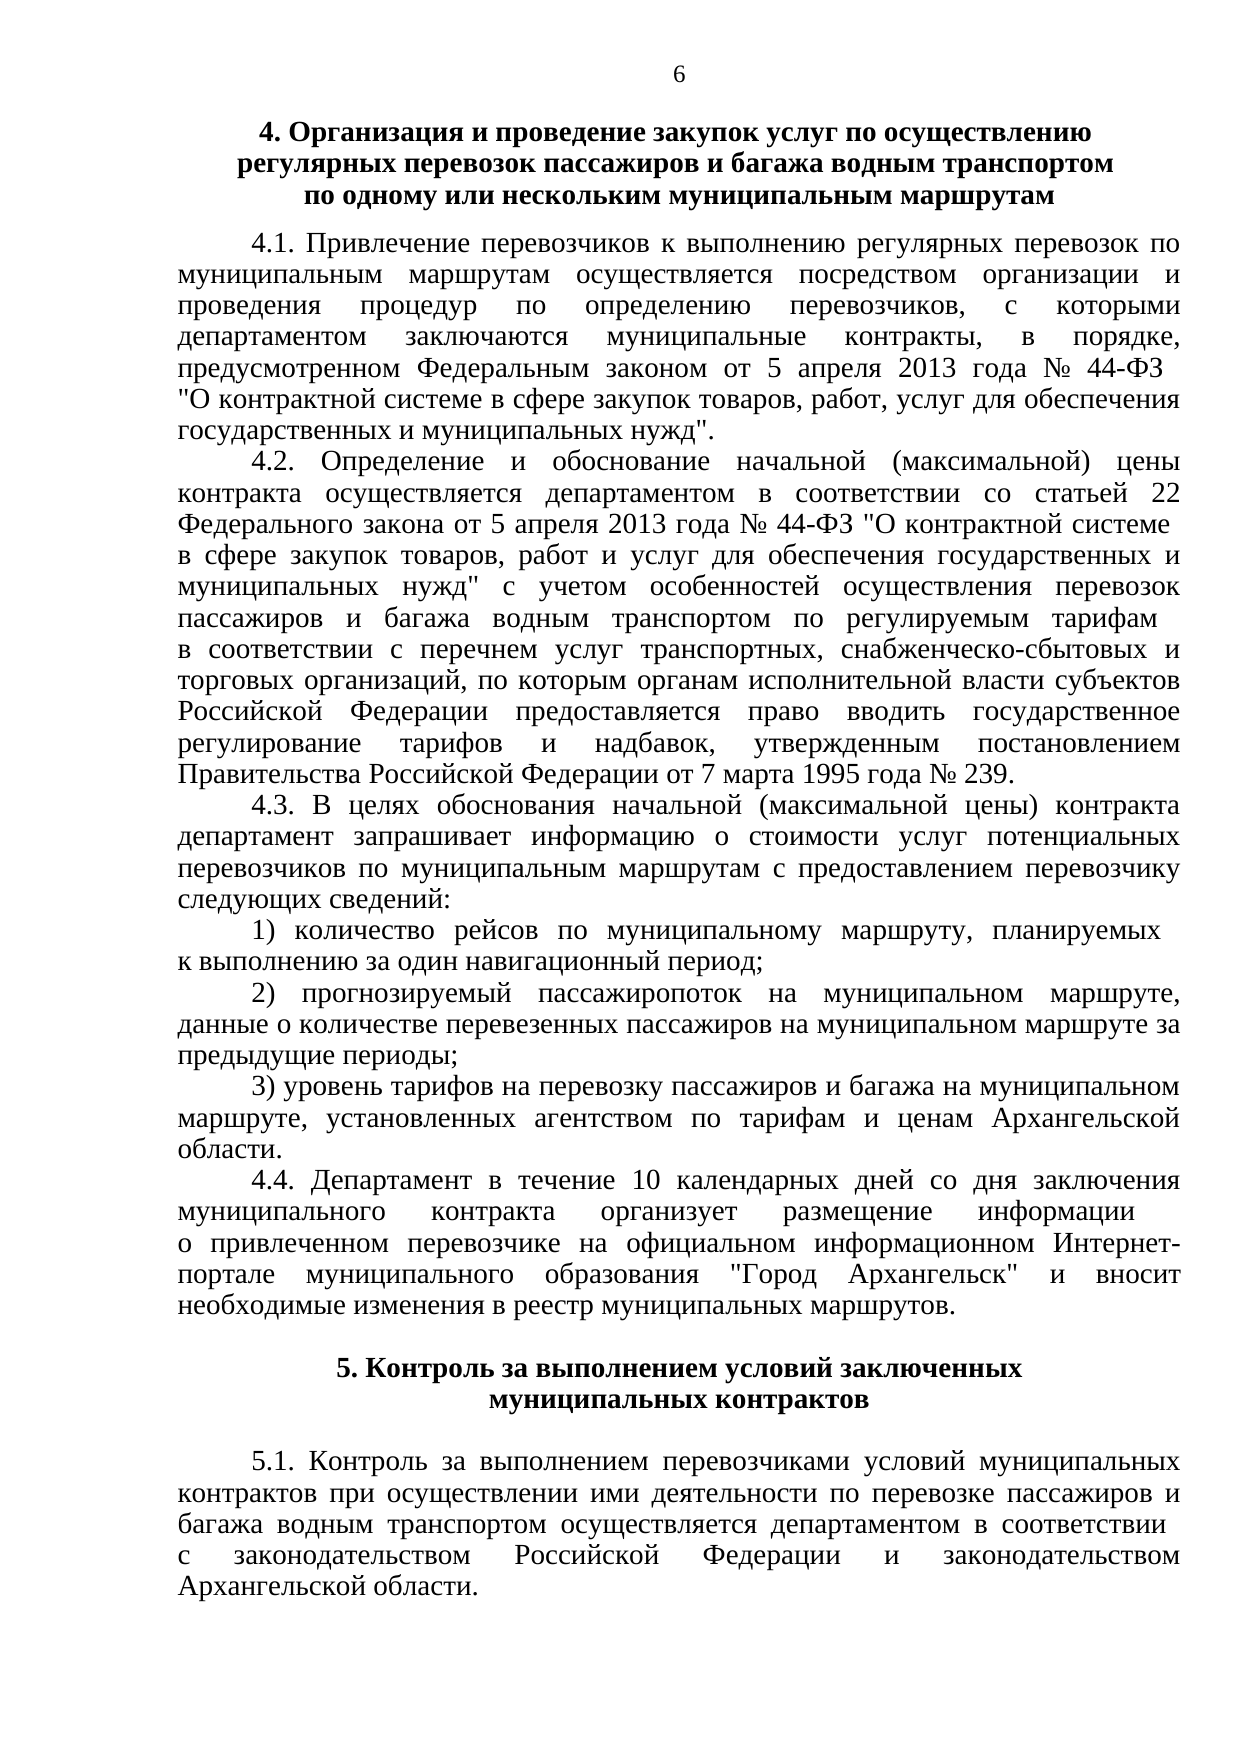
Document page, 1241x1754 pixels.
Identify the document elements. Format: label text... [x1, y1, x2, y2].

text 4.4. Департамент в течение 10 календарных дней со дня заключения муниципального контракта организует размещение информации о привлеченном перевозчике на официальном информационном Интернет-портале муниципального образования "Город Архангельск" и вносит необходимые изменения в реестр муниципальных маршрутов. [177, 1164, 1181, 1321]
text 4.3. В целях обоснования начальной (максимальной цены) контракта департамент запрашивает информацию о стоимости услуг потенциальных перевозчиков по муниципальным маршрутам с предоставлением перевозчику следующих сведений: [177, 789, 1181, 914]
text 1) количество рейсов по муниципальному маршруту, планируемых к выполнению за один навигационный период; [177, 914, 1181, 977]
text 5. Контроль за выполнением условий заключенных [177, 1352, 1181, 1383]
text 4.2. Определение и обоснование начальной (максимальной) цены контракта осуществляется департаментом в соответствии со статьей 22 Федерального закона от 5 апреля 2013 года № 44-ФЗ "О контрактной системе в сфере закупок товаров, работ и услуг для обеспечения государственных и муниципальных нужд" с учетом особенностей осуществления перевозок пассажиров и багажа водным транспортом по регулируемым тарифам в соответствии с перечнем услуг транспортных, снабженческо-сбытовых и торговых организаций, по которым органам исполнительной власти субъектов Российской Федерации предоставляется право вводить государственное регулирование тарифов и надбавок, утвержденным постановлением Правительства Российской Федерации от 7 марта 1995 года № 239. [177, 446, 1181, 789]
text 4.1. Привлечение перевозчиков к выполнению регулярных перевозок по муниципальным маршрутам осуществляется посредством организации и проведения процедур по определению перевозчиков, с которыми департаментом заключаются муниципальные контракты, в порядке, предусмотренном Федеральным законом от 5 апреля 2013 года № 44-ФЗ "О контрактной системе в сфере закупок товаров, работ, услуг для обеспечения государственных и муниципальных нужд". [177, 227, 1181, 446]
text муниципальных контрактов [177, 1383, 1181, 1414]
text 5.1. Контроль за выполнением перевозчиками условий муниципальных контрактов при осуществлении ими деятельности по перевозке пассажиров и багажа водным транспортом осуществляется департаментом в соответствии с законодательством Российской Федерации и законодательством Архангельской области. [177, 1446, 1181, 1602]
text 2) прогнозируемый пассажиропоток на муниципальном маршруте, данные о количестве перевезенных пассажиров на муниципальном маршруте за предыдущие периоды; [177, 977, 1181, 1071]
text 4. Организация и проведение закупок услуг по осуществлению регулярных перевозок пассажиров и багажа водным транспортом по одному или нескольким муниципальным маршрутам [177, 117, 1181, 210]
text 3) уровень тарифов на перевозку пассажиров и багажа на муниципальном маршруте, установленных агентством по тарифам и ценам Архангельской области. [177, 1071, 1181, 1164]
